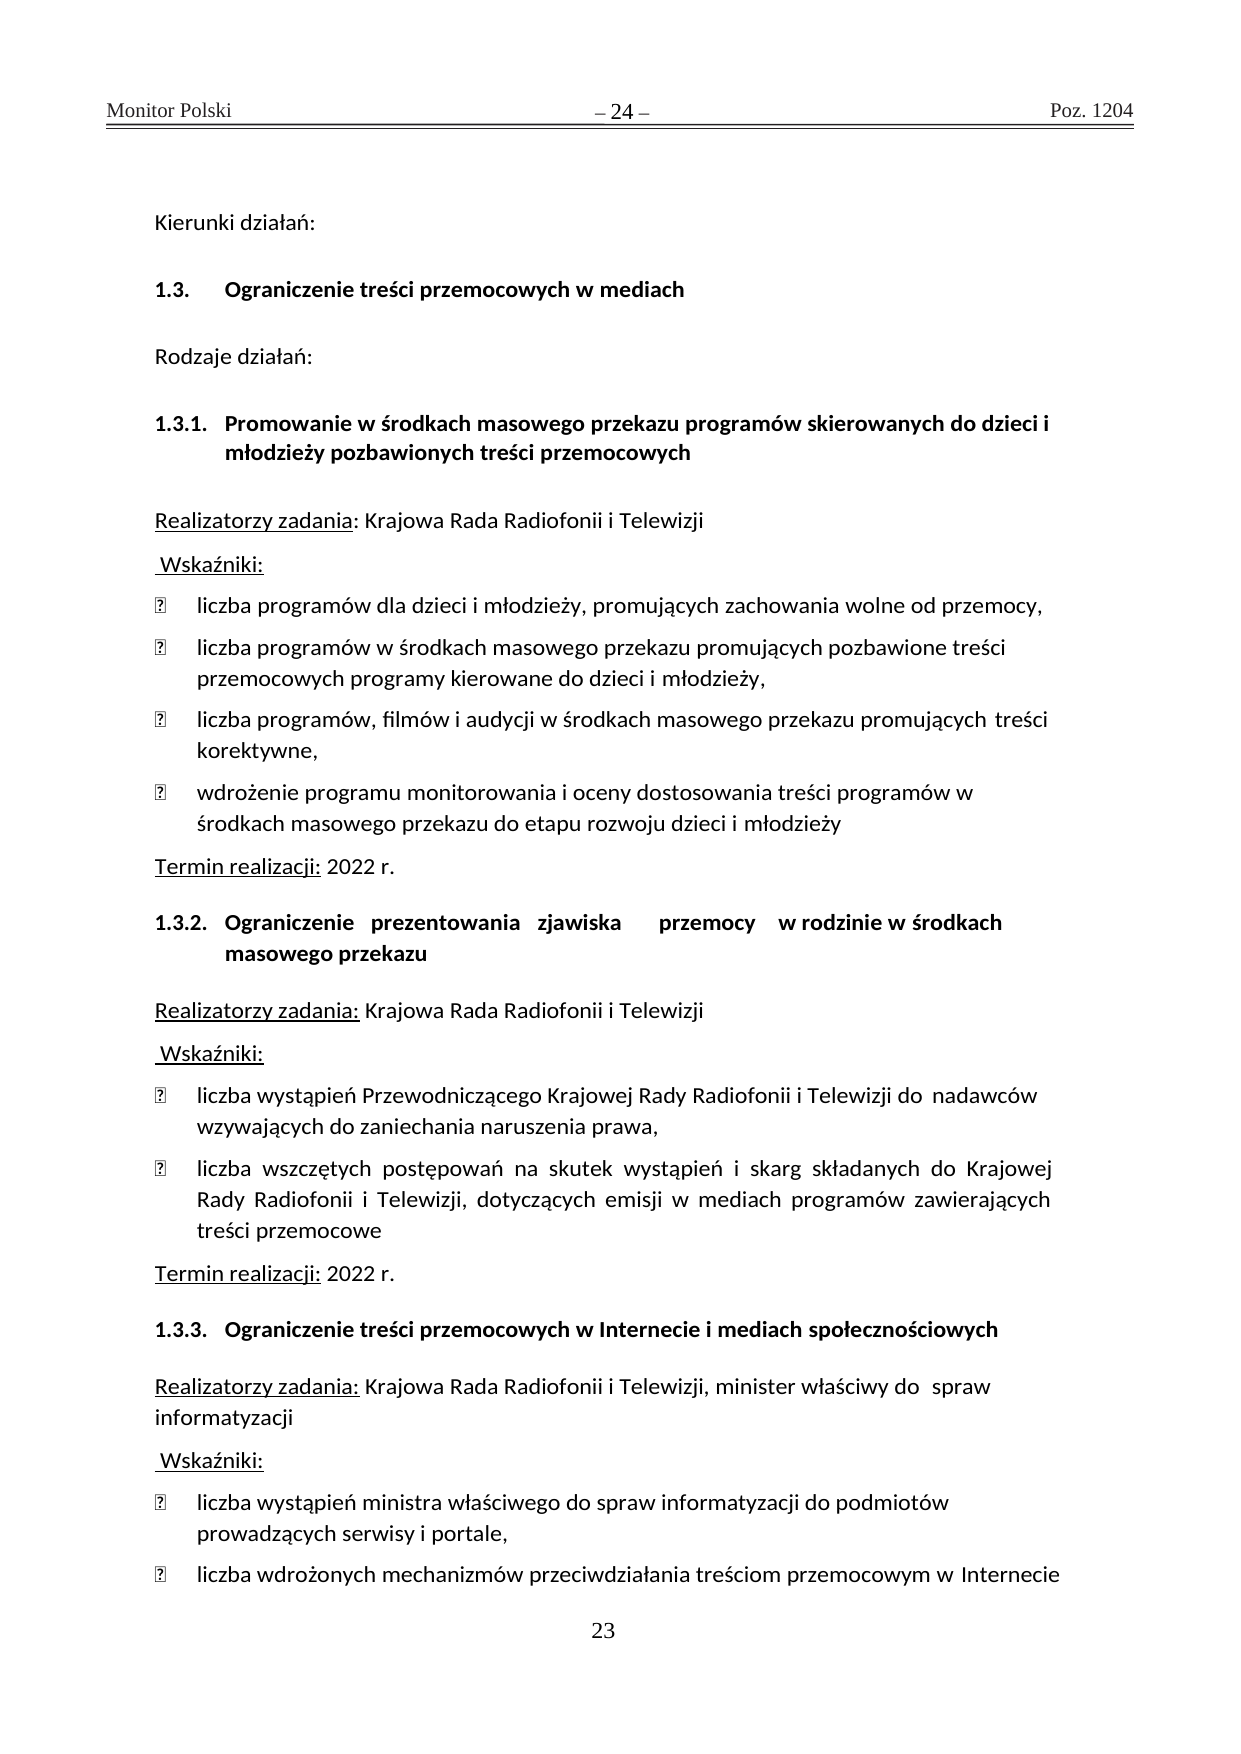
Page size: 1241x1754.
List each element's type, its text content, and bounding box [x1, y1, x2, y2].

list liczba programów dla dzieci i młodzieży, promujących zachowania wolne od przemocy, [154, 591, 1144, 619]
list liczba wystąpień Przewodniczącego Krajowej Rady Radiofonii i Telewizji do nadawców [154, 1081, 1144, 1109]
text Termin realizacji: 2022 r. [154, 1259, 1144, 1287]
text masowego przekazu [224, 939, 1144, 967]
text Wskaźniki: [154, 550, 1144, 578]
text Realizatorzy zadania: Krajowa Rada Radiofonii i Telewizji [154, 506, 1144, 534]
subtitle Ograniczenie treści przemocowych w mediach [154, 276, 1144, 304]
list liczba wdrożonych mechanizmów przeciwdziałania treściom przemocowym w Internecie [154, 1560, 1144, 1588]
text Wskaźniki: [154, 1446, 1144, 1474]
text Wskaźniki: [154, 1039, 1144, 1067]
list liczba programów w środkach masowego przekazu promujących pozbawione treści przemocowych programy kierowane do dzieci i młodzieży, [154, 633, 1051, 692]
text Realizatorzy zadania: Krajowa Rada Radiofonii i Telewizji, minister właściwy do spraw [154, 1372, 1144, 1400]
subtitle Ograniczenie treści przemocowych w Internecie i mediach społecznościowych [154, 1315, 1144, 1343]
text Termin realizacji: 2022 r. [154, 852, 1144, 880]
list liczba wystąpień ministra właściwego do spraw informatyzacji do podmiotów prowadzących serwisy i portale, [154, 1488, 1052, 1547]
subtitle Promowanie w środkach masowego przekazu programów skierowanych do dzieci i młodzieży pozbawionych treści przemocowych [154, 409, 1051, 466]
text Realizatorzy zadania: Krajowa Rada Radiofonii i Telewizji [154, 996, 1144, 1024]
text wzywających do zaniechania naruszenia prawa, [197, 1112, 1144, 1140]
text informatyzacji [154, 1403, 1144, 1431]
subtitle Ograniczenie prezentowania zjawiska przemocy w rodzinie w środkach [154, 908, 1144, 936]
list liczba programów, filmów i audycji w środkach masowego przekazu promujących treści [154, 705, 1144, 733]
text Rodzaje działań: [154, 342, 1144, 370]
list wdrożenie programu monitorowania i oceny dostosowania treści programów w środkach masowego przekazu do etapu rozwoju dzieci i młodzieży [154, 778, 1051, 837]
list liczba wszczętych postępowań na skutek wystąpień i skarg składanych do Krajowej Rady Radiofonii i Telewizji, dotyczących emisji w mediach programów zawierających treści przemocowe [154, 1154, 1052, 1244]
text korektywne, [197, 736, 1144, 764]
text Kierunki działań: [154, 208, 1144, 236]
